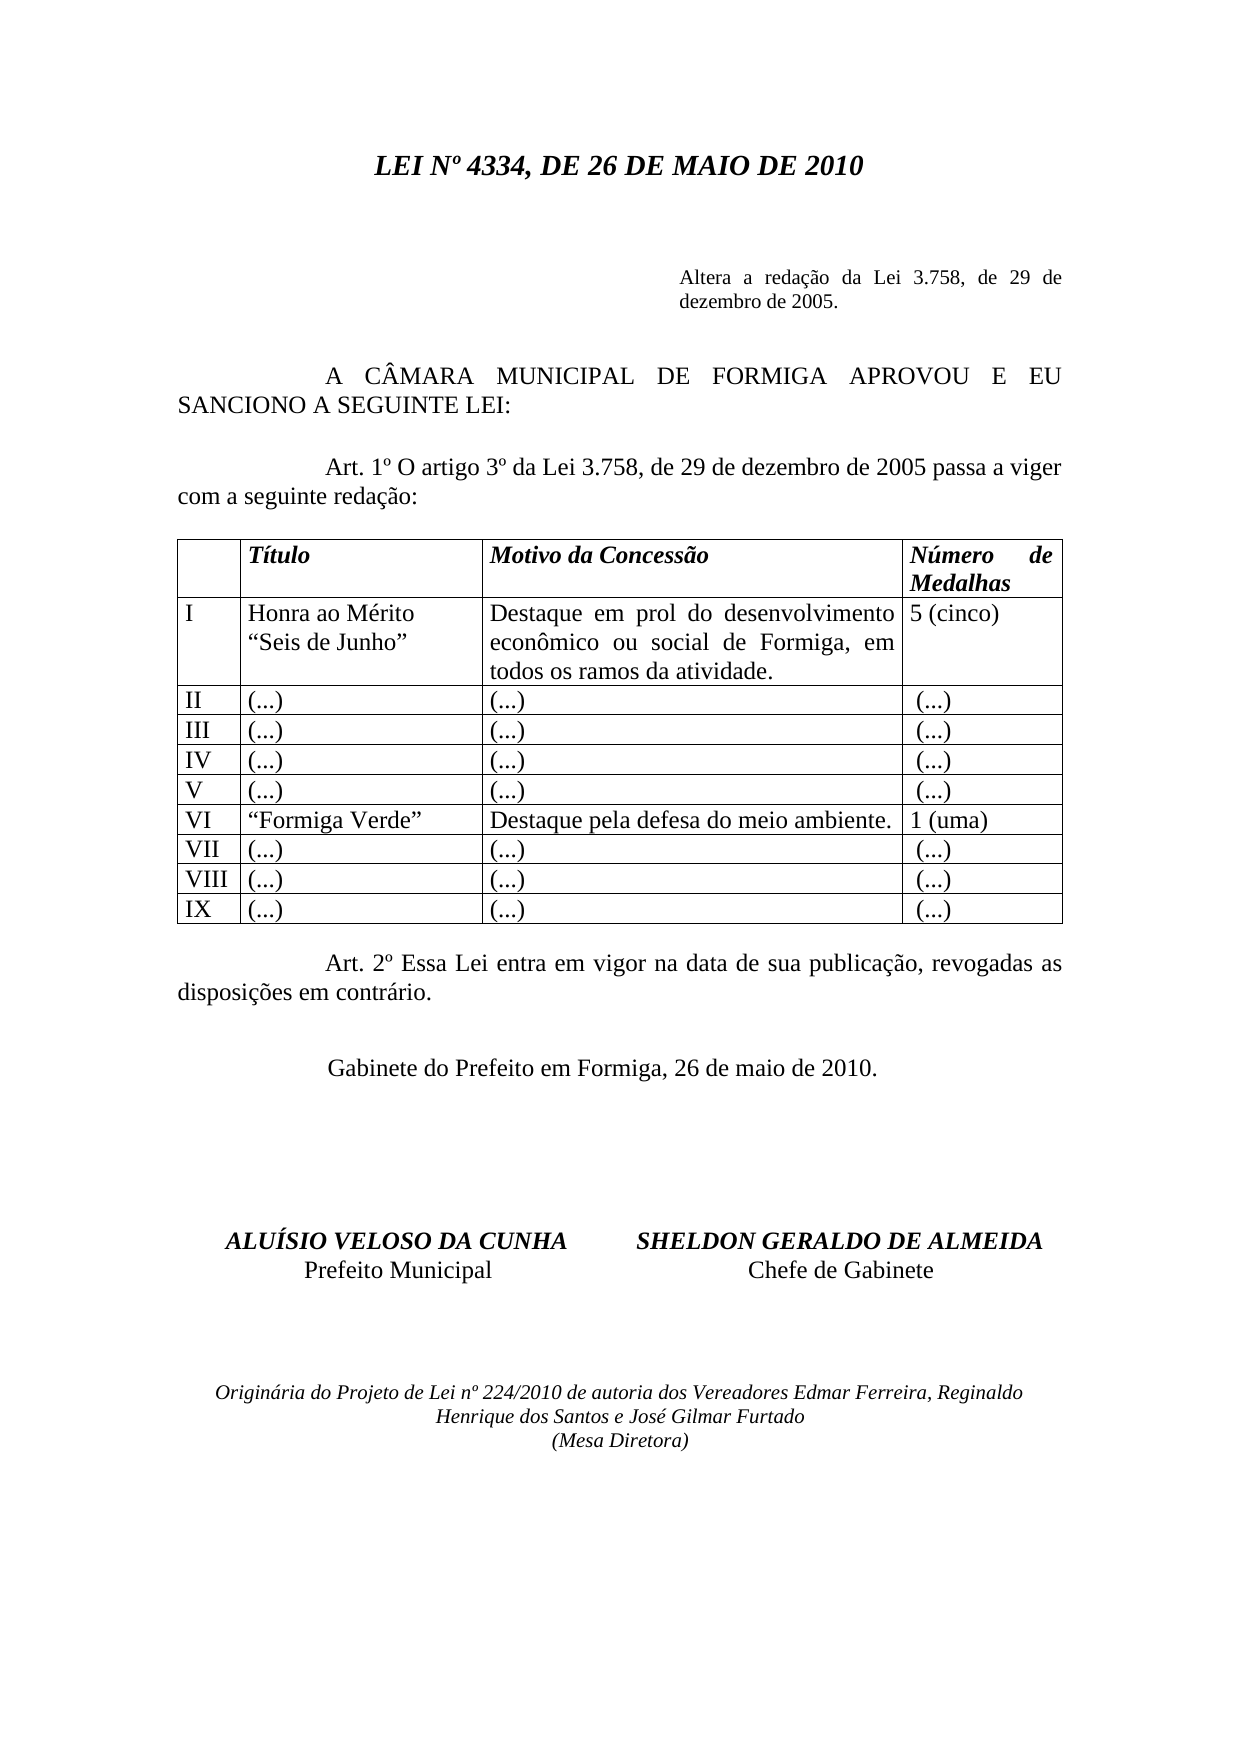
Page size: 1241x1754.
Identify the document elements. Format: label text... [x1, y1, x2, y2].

table_cell (...) [241, 745, 482, 774]
table_cell VII [178, 835, 240, 863]
table_cell (...) [241, 864, 482, 893]
text LEI Nº 4334, DE 26 DE MAIO DE 2010 [177, 148, 1063, 181]
table_cell (...) [483, 745, 902, 774]
table_cell (...) [241, 894, 482, 923]
table_cell (...) [903, 686, 1062, 714]
table_cell VIII [178, 864, 240, 893]
table_cell IX [178, 894, 240, 923]
table_header [178, 540, 240, 597]
text Art. 2º Essa Lei entra em vigor na data de sua publicação, revogadas as disposições em contrário. [177, 948, 1063, 1006]
table_header SHELDON GERALDO DE ALMEIDA Chefe de Gabinete [619, 1226, 1063, 1283]
table_cell (...) [903, 715, 1062, 744]
table_cell (...) [903, 775, 1062, 804]
table_cell (...) [483, 894, 902, 923]
table_header Motivo da Concessão [483, 540, 902, 597]
table_header Número de Medalhas [903, 540, 1062, 597]
table_cell (...) [241, 835, 482, 863]
table_header Título [241, 540, 482, 597]
text Gabinete do Prefeito em Formiga, 26 de maio de 2010. [177, 1053, 1063, 1082]
table_cell (...) [903, 835, 1062, 863]
table_cell (...) [483, 864, 902, 893]
table_cell (...) [483, 835, 902, 863]
table_cell Destaque em prol do desenvolvimento econômico ou social de Formiga, em todos os ramos da atividade. [483, 598, 902, 684]
table_cell (...) [903, 864, 1062, 893]
text Originária do Projeto de Lei nº 224/2010 de autoria dos Vereadores Edmar Ferreira, Reginaldo Henrique dos Santos e José Gilmar Furtado [177, 1380, 1063, 1428]
table_cell (...) [483, 715, 902, 744]
table_cell (...) [483, 775, 902, 804]
table_cell VI [178, 805, 240, 833]
table_cell (...) [241, 775, 482, 804]
table_cell III [178, 715, 240, 744]
table_cell Honra ao Mérito “Seis de Junho” [241, 598, 482, 684]
table_cell II [178, 686, 240, 714]
table_cell Destaque pela defesa do meio ambiente. [483, 805, 902, 833]
table_cell 1 (uma) [903, 805, 1062, 833]
text A CÂMARA MUNICIPAL DE FORMIGA APROVOU E EU SANCIONO A SEGUINTE LEI: [177, 361, 1063, 419]
text Art. 1º O artigo 3º da Lei 3.758, de 29 de dezembro de 2005 passa a viger com a seguinte redação: [177, 452, 1063, 510]
table_cell 5 (cinco) [903, 598, 1062, 684]
text Altera a redação da Lei 3.758, de 29 de dezembro de 2005. [679, 265, 1063, 313]
table_cell (...) [241, 715, 482, 744]
table_header ALUÍSIO VELOSO DA CUNHA Prefeito Municipal [177, 1226, 619, 1283]
table_cell IV [178, 745, 240, 774]
table_cell (...) [241, 686, 482, 714]
table_cell “Formiga Verde” [241, 805, 482, 833]
table_cell (...) [483, 686, 902, 714]
table_cell V [178, 775, 240, 804]
text (Mesa Diretora) [177, 1428, 1063, 1452]
table_cell (...) [903, 745, 1062, 774]
table_cell (...) [903, 894, 1062, 923]
table_cell I [178, 598, 240, 684]
